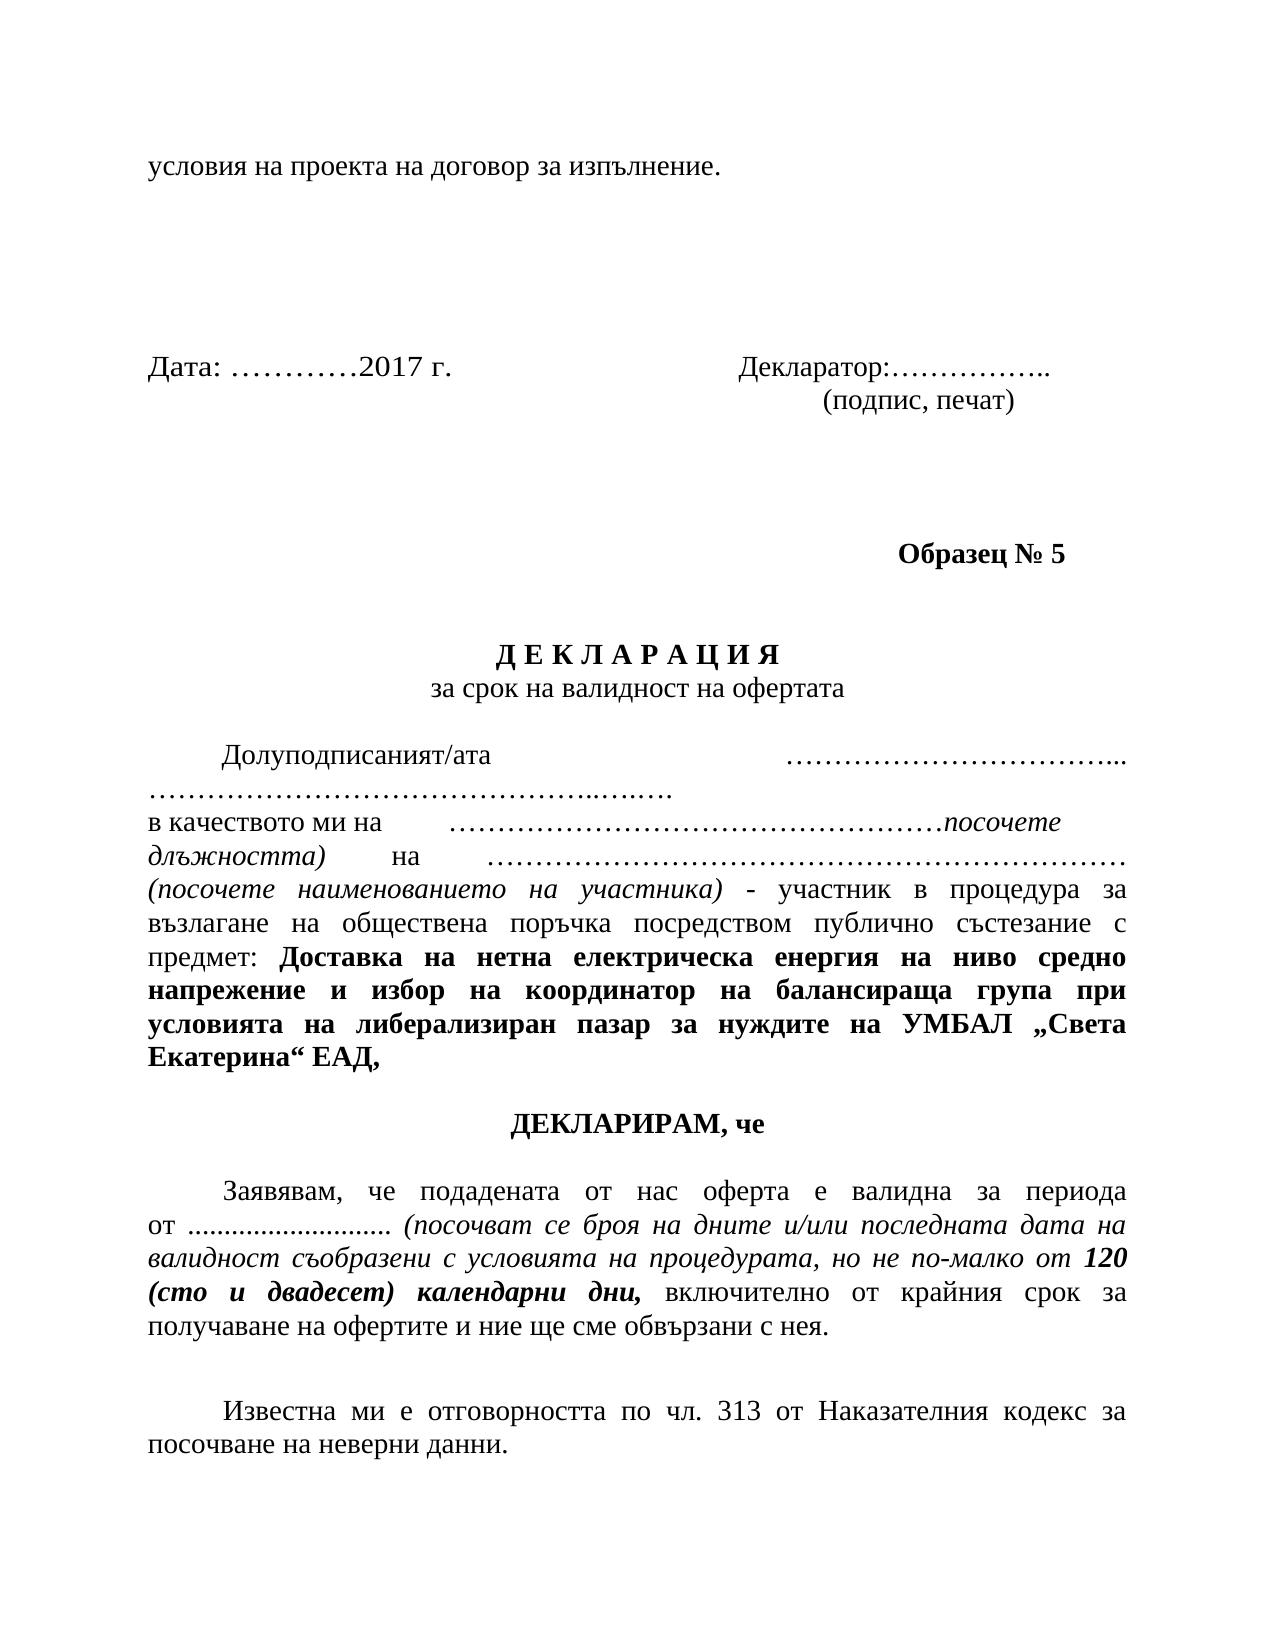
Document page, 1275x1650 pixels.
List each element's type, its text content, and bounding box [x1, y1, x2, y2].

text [148, 148, 1127, 181]
text (подпис, печат) [148, 382, 1127, 416]
text Известна ми е отговорността по чл. 313 от Наказателния кодекс за посочване на неверни данни. [148, 1393, 1127, 1460]
text Образец № 5 [898, 536, 1127, 570]
text в качеството ми на ……………………………………………посочете длъжността) на ………………………………………………………… (посочете наименованието на участника) - участник в процедура за възлагане на обществена поръчка посредством публично състезание с предмет: Доставка на нетна електрическа енергия на ниво средно напрежение и избор на координатор на балансираща група при условията на либерализиран пазар за нуждите на УМБАЛ „Света Екатерина“ ЕАД, [148, 804, 1127, 1073]
text Дата: …………2017 г. Декларатор:…………….. [148, 349, 1127, 382]
text за срок на валидност на офертата [148, 670, 1127, 704]
text ДЕКЛАРАЦИЯ [148, 637, 1127, 670]
text Долуподписаният/ата ……………………………...………………………………………..….…. [148, 737, 1127, 804]
text ДЕКЛАРИРАМ, че [148, 1106, 1127, 1140]
text Заявявам, че подадената от нас оферта е валидна за периода от ............................ (посочват се броя на дните и/или последната дата на валидност съобразени с условията на процедурата, но не по-малко от 120 (сто и двадесет) календарни дни, включително от крайния срок за получаване на офертите и ние ще сме обвързани с нея. [148, 1173, 1127, 1341]
